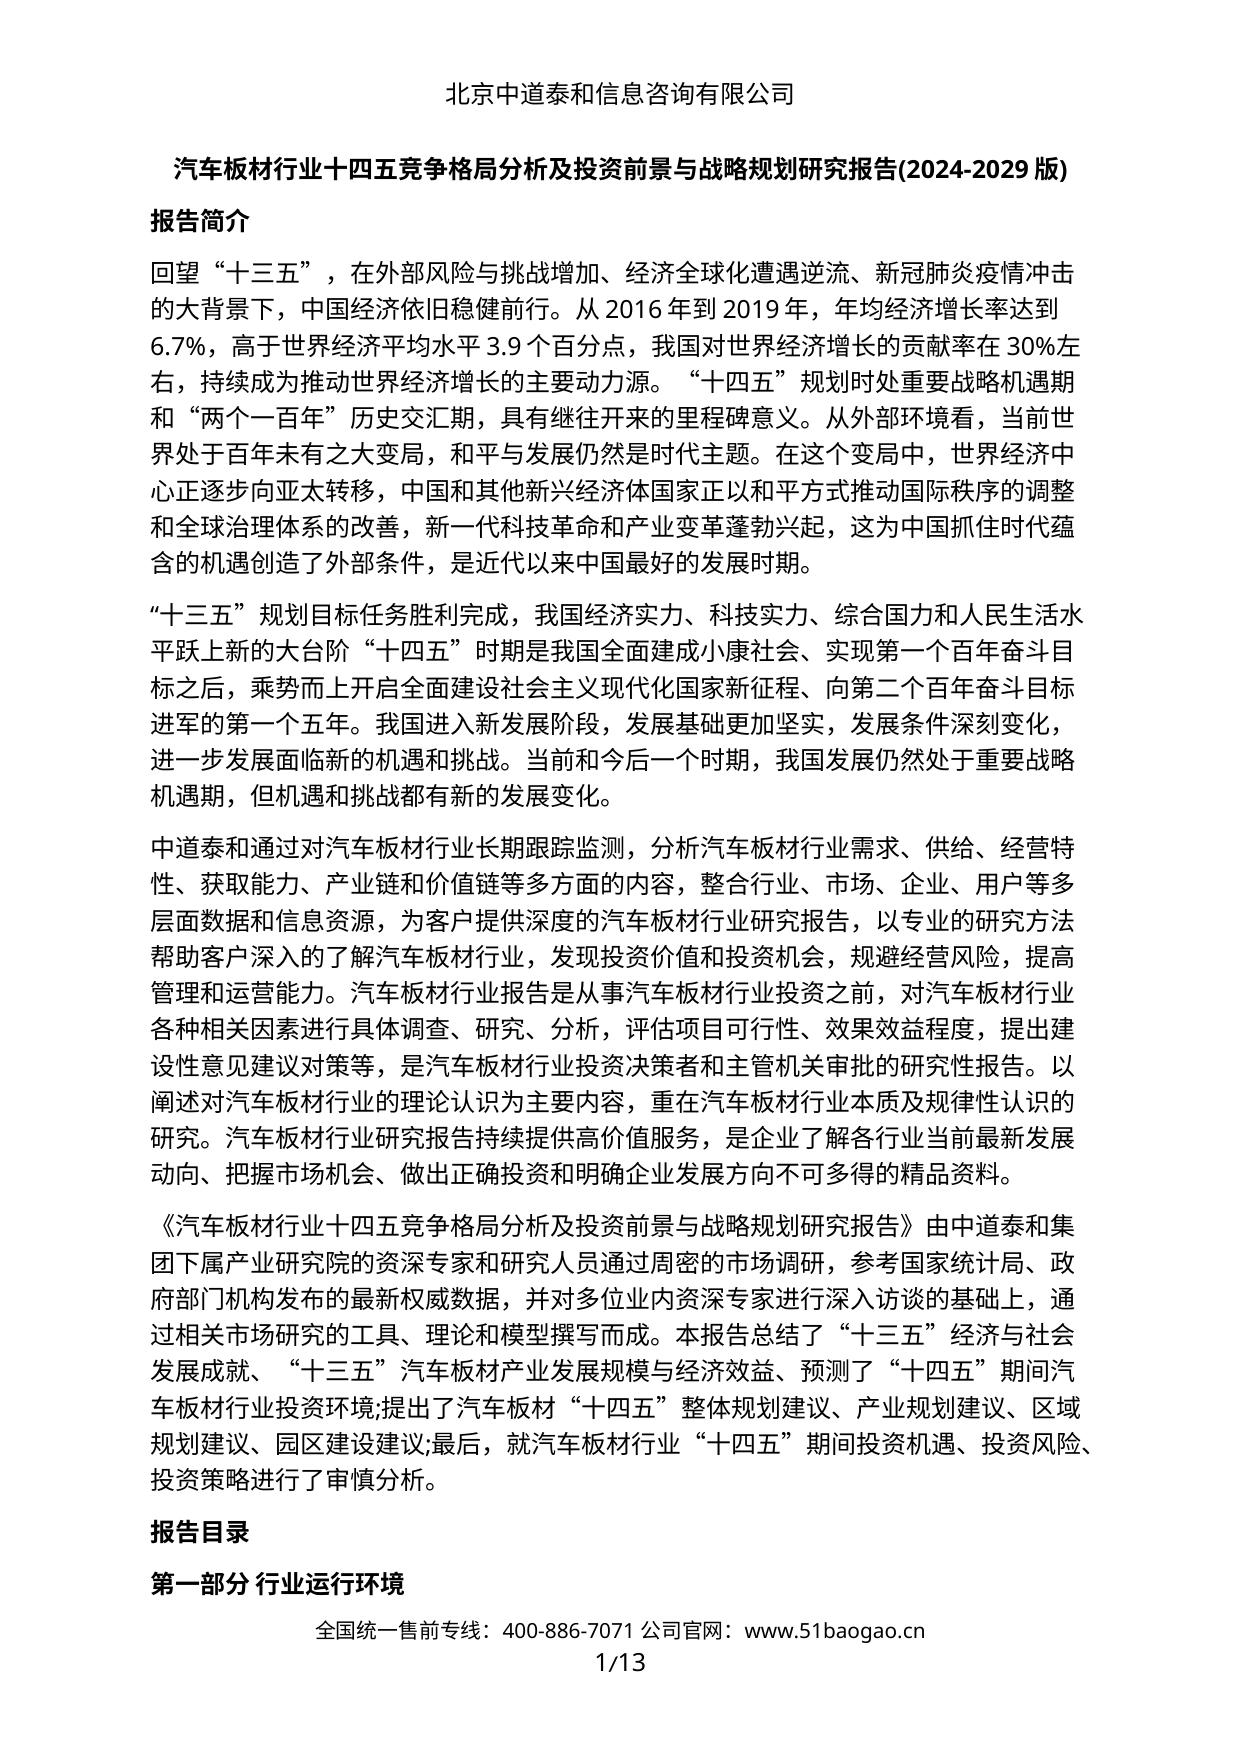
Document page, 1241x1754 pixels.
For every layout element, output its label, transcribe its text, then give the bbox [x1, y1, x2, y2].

text 报告简介 [150, 202, 1090, 238]
text 《汽车板材行业十四五竞争格局分析及投资前景与战略规划研究报告》由中道泰和集团下属产业研究院的资深专家和研究人员通过周密的市场调研，参考国家统计局、政府部门机构发布的最新权威数据，并对多位业内资深专家进行深入访谈的基础上，通过相关市场研究的工具、理论和模型撰写而成。本报告总结了“十三五”经济与社会发展成就、“十三五”汽车板材产业发展规模与经济效益、预测了“十四五”期间汽车板材行业投资环境;提出了汽车板材“十四五”整体规划建议、产业规划建议、区域规划建议、园区建设建议;最后，就汽车板材行业“十四五”期间投资机遇、投资风险、投资策略进行了审慎分析。 [150, 1207, 1090, 1497]
text 第一部分 行业运行环境 [150, 1564, 1090, 1601]
text “十三五”规划目标任务胜利完成，我国经济实力、科技实力、综合国力和人民生活水平跃上新的大台阶“十四五”时期是我国全面建成小康社会、实现第一个百年奋斗目标之后，乘势而上开启全面建设社会主义现代化国家新征程、向第二个百年奋斗目标进军的第一个五年。我国进入新发展阶段，发展基础更加坚实，发展条件深刻变化，进一步发展面临新的机遇和挑战。当前和今后一个时期，我国发展仍然处于重要战略机遇期，但机遇和挑战都有新的发展变化。 [150, 596, 1090, 813]
text 回望“十三五”，在外部风险与挑战增加、经济全球化遭遇逆流、新冠肺炎疫情冲击的大背景下，中国经济依旧稳健前行。从2016年到2019年，年均经济增长率达到6.7%，高于世界经济平均水平3.9个百分点，我国对世界经济增长的贡献率在30%左右，持续成为推动世界经济增长的主要动力源。“十四五”规划时处重要战略机遇期和“两个一百年”历史交汇期，具有继往开来的里程碑意义。从外部环境看，当前世界处于百年未有之大变局，和平与发展仍然是时代主题。在这个变局中，世界经济中心正逐步向亚太转移，中国和其他新兴经济体国家正以和平方式推动国际秩序的调整和全球治理体系的改善，新一代科技革命和产业变革蓬勃兴起，这为中国抓住时代蕴含的机遇创造了外部条件，是近代以来中国最好的发展时期。 [150, 254, 1090, 580]
text 报告目录 [150, 1512, 1090, 1549]
text 中道泰和通过对汽车板材行业长期跟踪监测，分析汽车板材行业需求、供给、经营特性、获取能力、产业链和价值链等多方面的内容，整合行业、市场、企业、用户等多层面数据和信息资源，为客户提供深度的汽车板材行业研究报告，以专业的研究方法帮助客户深入的了解汽车板材行业，发现投资价值和投资机会，规避经营风险，提高管理和运营能力。汽车板材行业报告是从事汽车板材行业投资之前，对汽车板材行业各种相关因素进行具体调查、研究、分析，评估项目可行性、效果效益程度，提出建设性意见建议对策等，是汽车板材行业投资决策者和主管机关审批的研究性报告。以阐述对汽车板材行业的理论认识为主要内容，重在汽车板材行业本质及规律性认识的研究。汽车板材行业研究报告持续提供高价值服务，是企业了解各行业当前最新发展动向、把握市场机会、做出正确投资和明确企业发展方向不可多得的精品资料。 [150, 829, 1090, 1191]
text 汽车板材行业十四五竞争格局分析及投资前景与战略规划研究报告(2024-2029版) [150, 150, 1090, 186]
